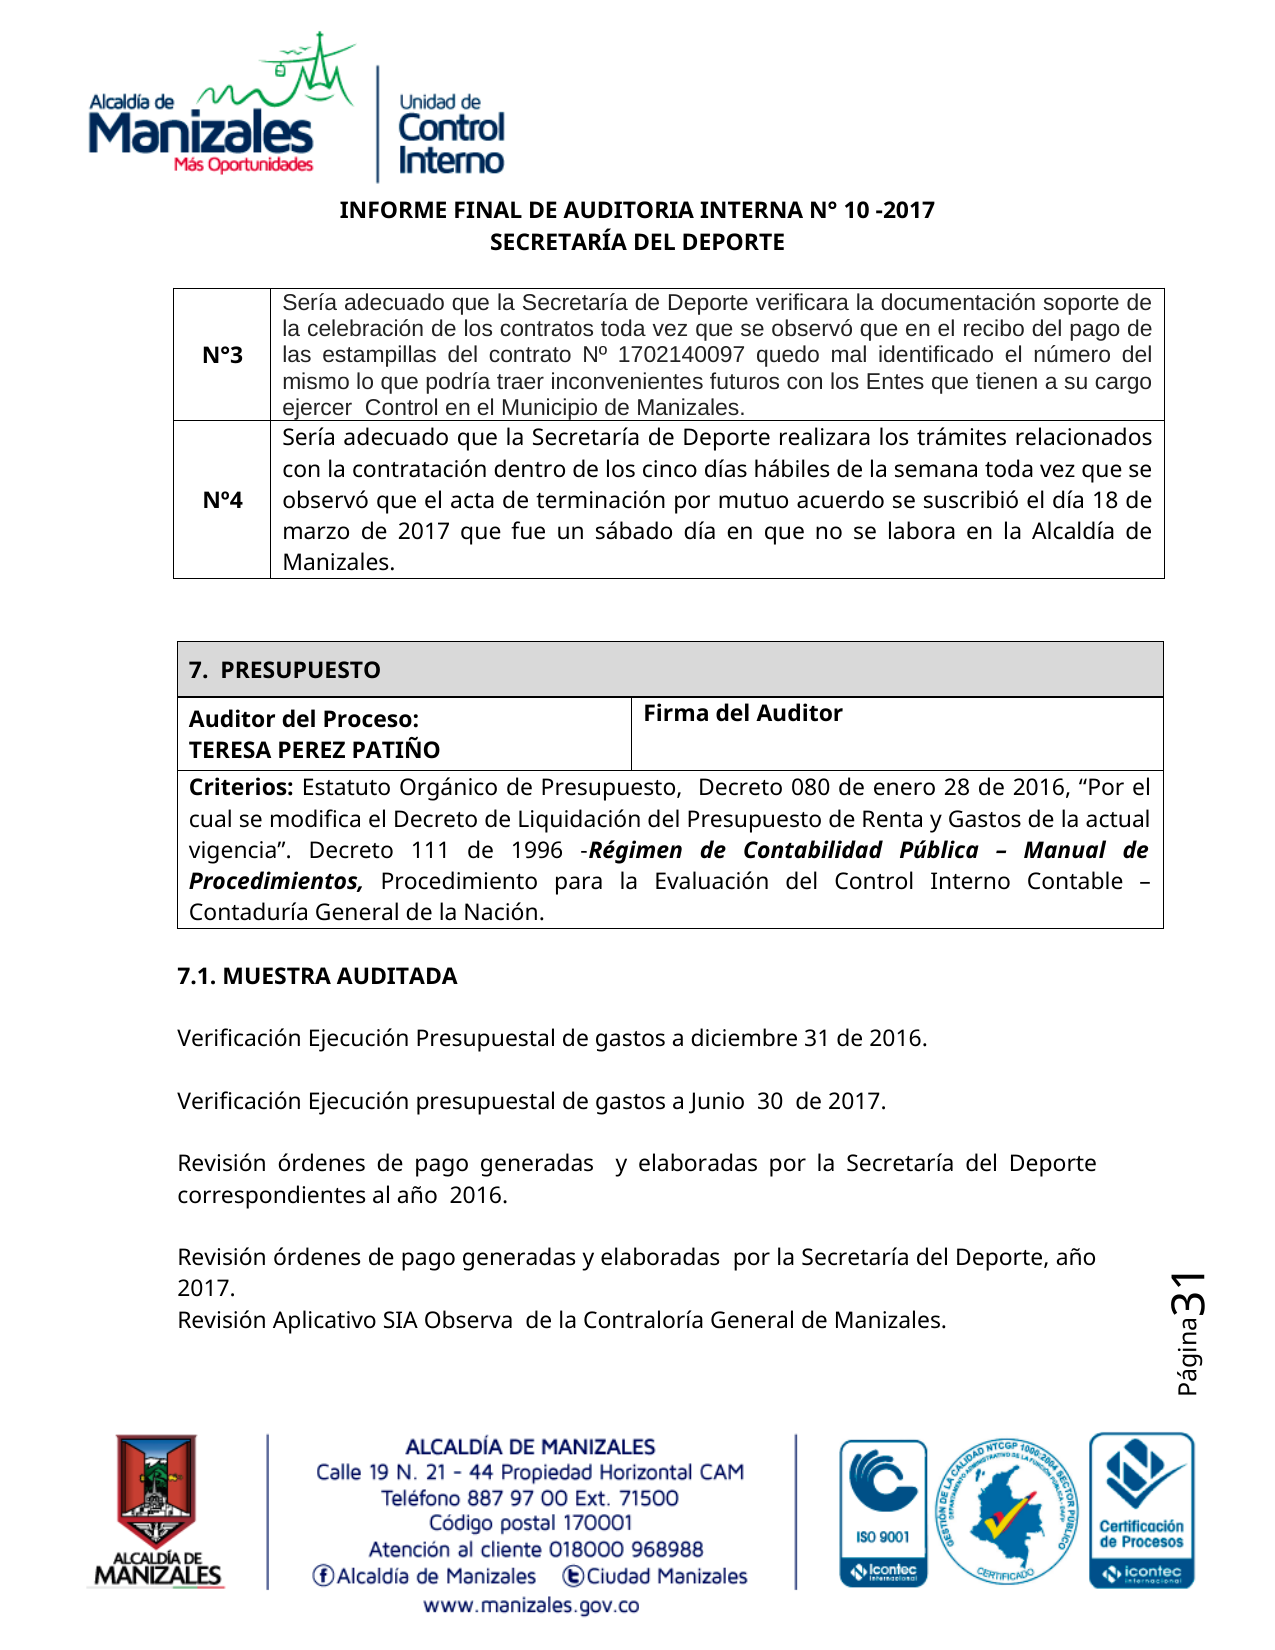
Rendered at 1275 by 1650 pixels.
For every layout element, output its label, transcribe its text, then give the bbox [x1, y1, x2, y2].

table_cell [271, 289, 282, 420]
text Revisión órdenes de pago generadas y elaboradas por la Secretaría del Deporte, año 2017. [177, 1241, 1098, 1304]
table_cell Auditor del Proceso: TERESA PEREZ PATIÑO [178, 698, 631, 770]
text Verificación Ejecución presupuestal de gastos a Junio 30 de 2017. [177, 1085, 1098, 1116]
table_cell Criterios: Estatuto Orgánico de Presupuesto, Decreto 080 de enero 28 de 2016, “Por el cual se modifica el Decreto de Liquidación del Presupuesto de Renta y Gastos de la actual vigencia”. Decreto 111 de 1996 -Régimen de Contabilidad Pública – Manual de Procedimientos, Procedimiento para la Evaluación del Control Interno Contable – Contaduría General de la Nación. [178, 771, 1163, 928]
text Revisión órdenes de pago generadas y elaboradas por la Secretaría del Deporte correspondientes al año 2016. [177, 1147, 1098, 1210]
text Verificación Ejecución Presupuestal de gastos a diciembre 31 de 2016. [177, 1022, 1098, 1054]
table_cell Sería adecuado que la Secretaría de Deporte realizara los trámites relacionados con la contratación dentro de los cinco días hábiles de la semana toda vez que se observó que el acta de terminación por mutuo acuerdo se suscribió el día 18 de marzo de 2017 que fue un sábado día en que no se labora en la Alcaldía de Manizales. [271, 421, 1164, 578]
table_cell N°3 [174, 289, 270, 420]
text Revisión Aplicativo SIA Observa de la Contraloría General de Manizales. [177, 1304, 1098, 1335]
table_header 7. PRESUPUESTO [178, 642, 1163, 696]
table_cell Nº4 [174, 421, 270, 578]
table_cell Sería adecuado que la Secretaría de Deporte verificara la documentación soporte de la celebración de los contratos toda vez que se observó que en el recibo del pago de las estampillas del contrato Nº 1702140097 quedo mal identificado el número del mismo lo que podría traer inconvenientes futuros con los Entes que tienen a su cargo ejercer Control en el Municipio de Manizales. [746, 289, 1164, 420]
text 7.1. MUESTRA AUDITADA [177, 960, 1098, 991]
picture [1, 0, 1275, 1650]
table_cell Firma del Auditor [632, 698, 1163, 770]
